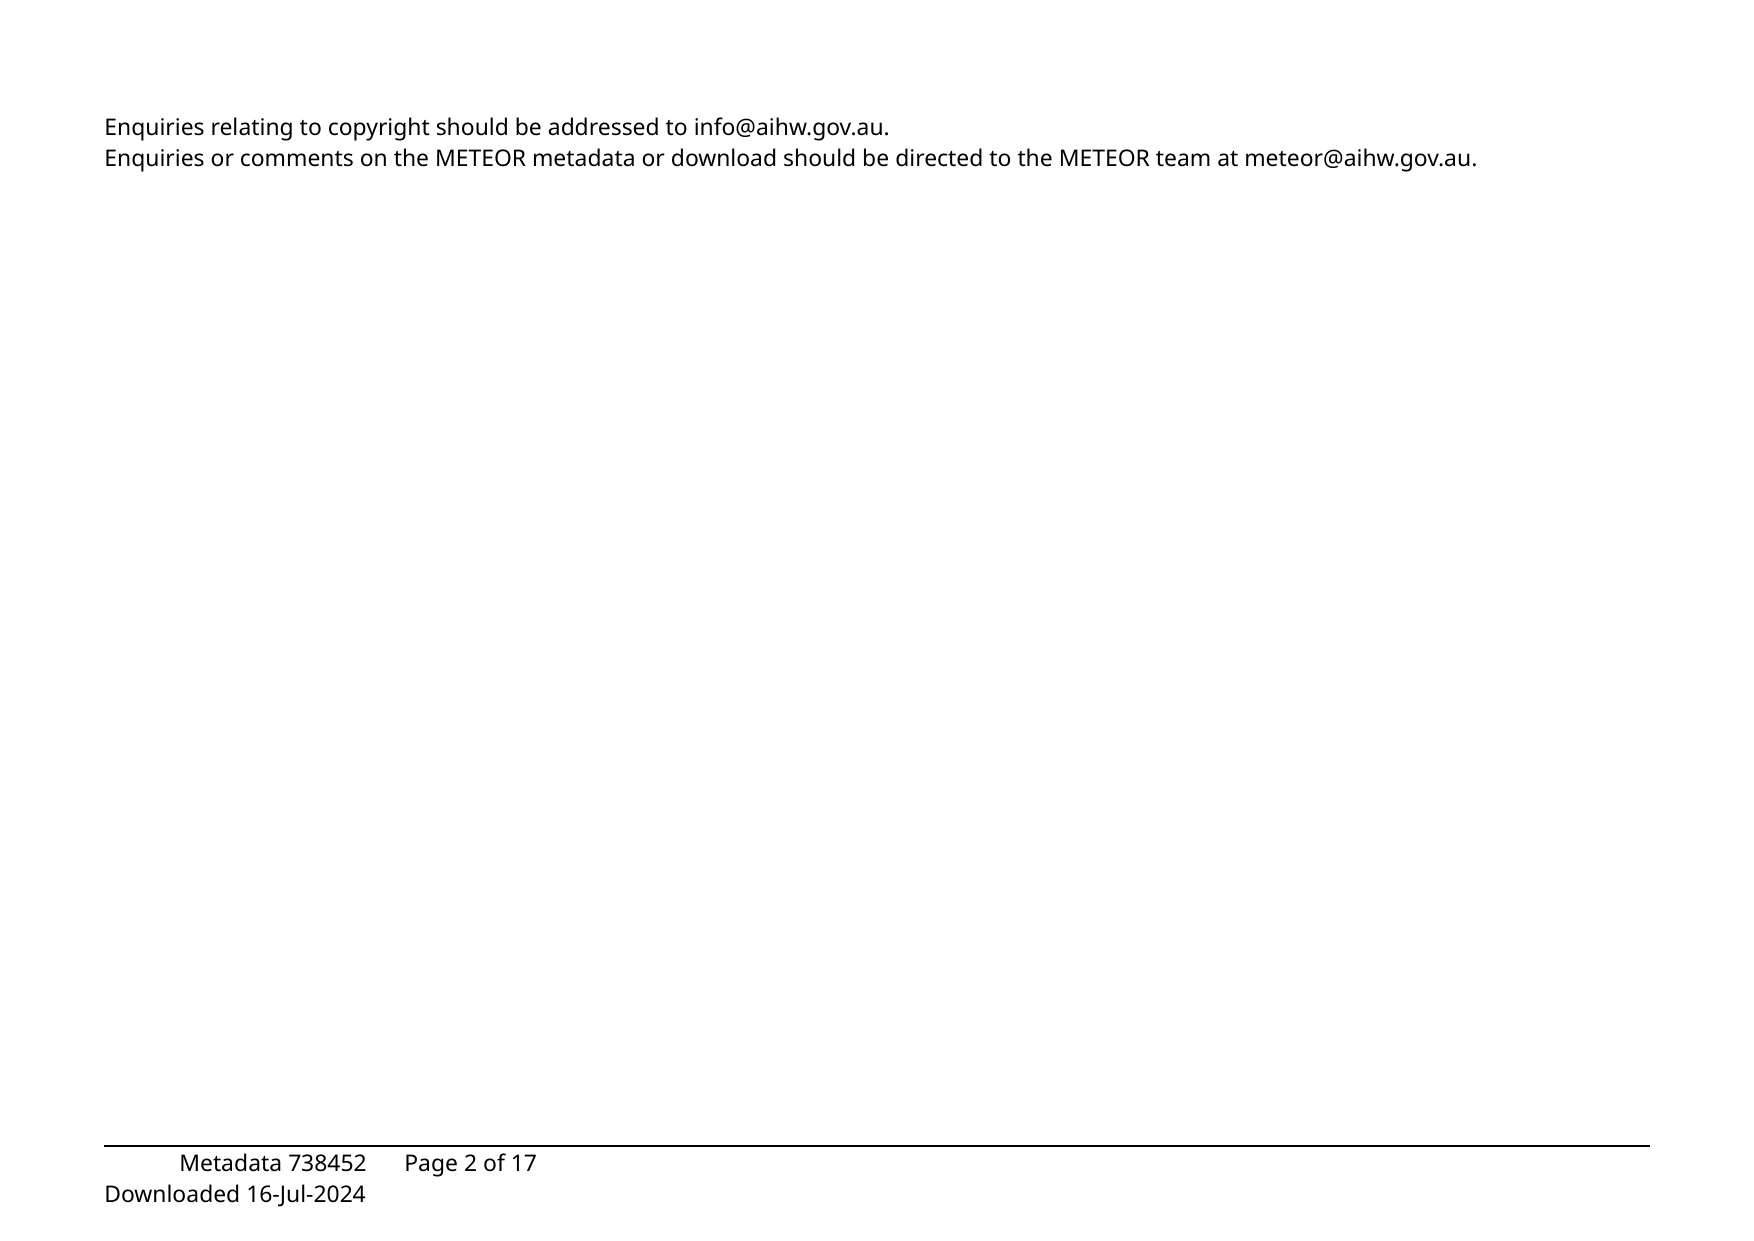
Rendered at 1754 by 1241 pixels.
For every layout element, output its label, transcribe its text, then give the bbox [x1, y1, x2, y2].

text Enquiries relating to copyright should be addressed to info@aihw.gov.au. [104, 110, 1650, 142]
text Enquiries or comments on the METEOR metadata or download should be directed to the METEOR team at meteor@aihw.gov.au. [104, 142, 1650, 173]
